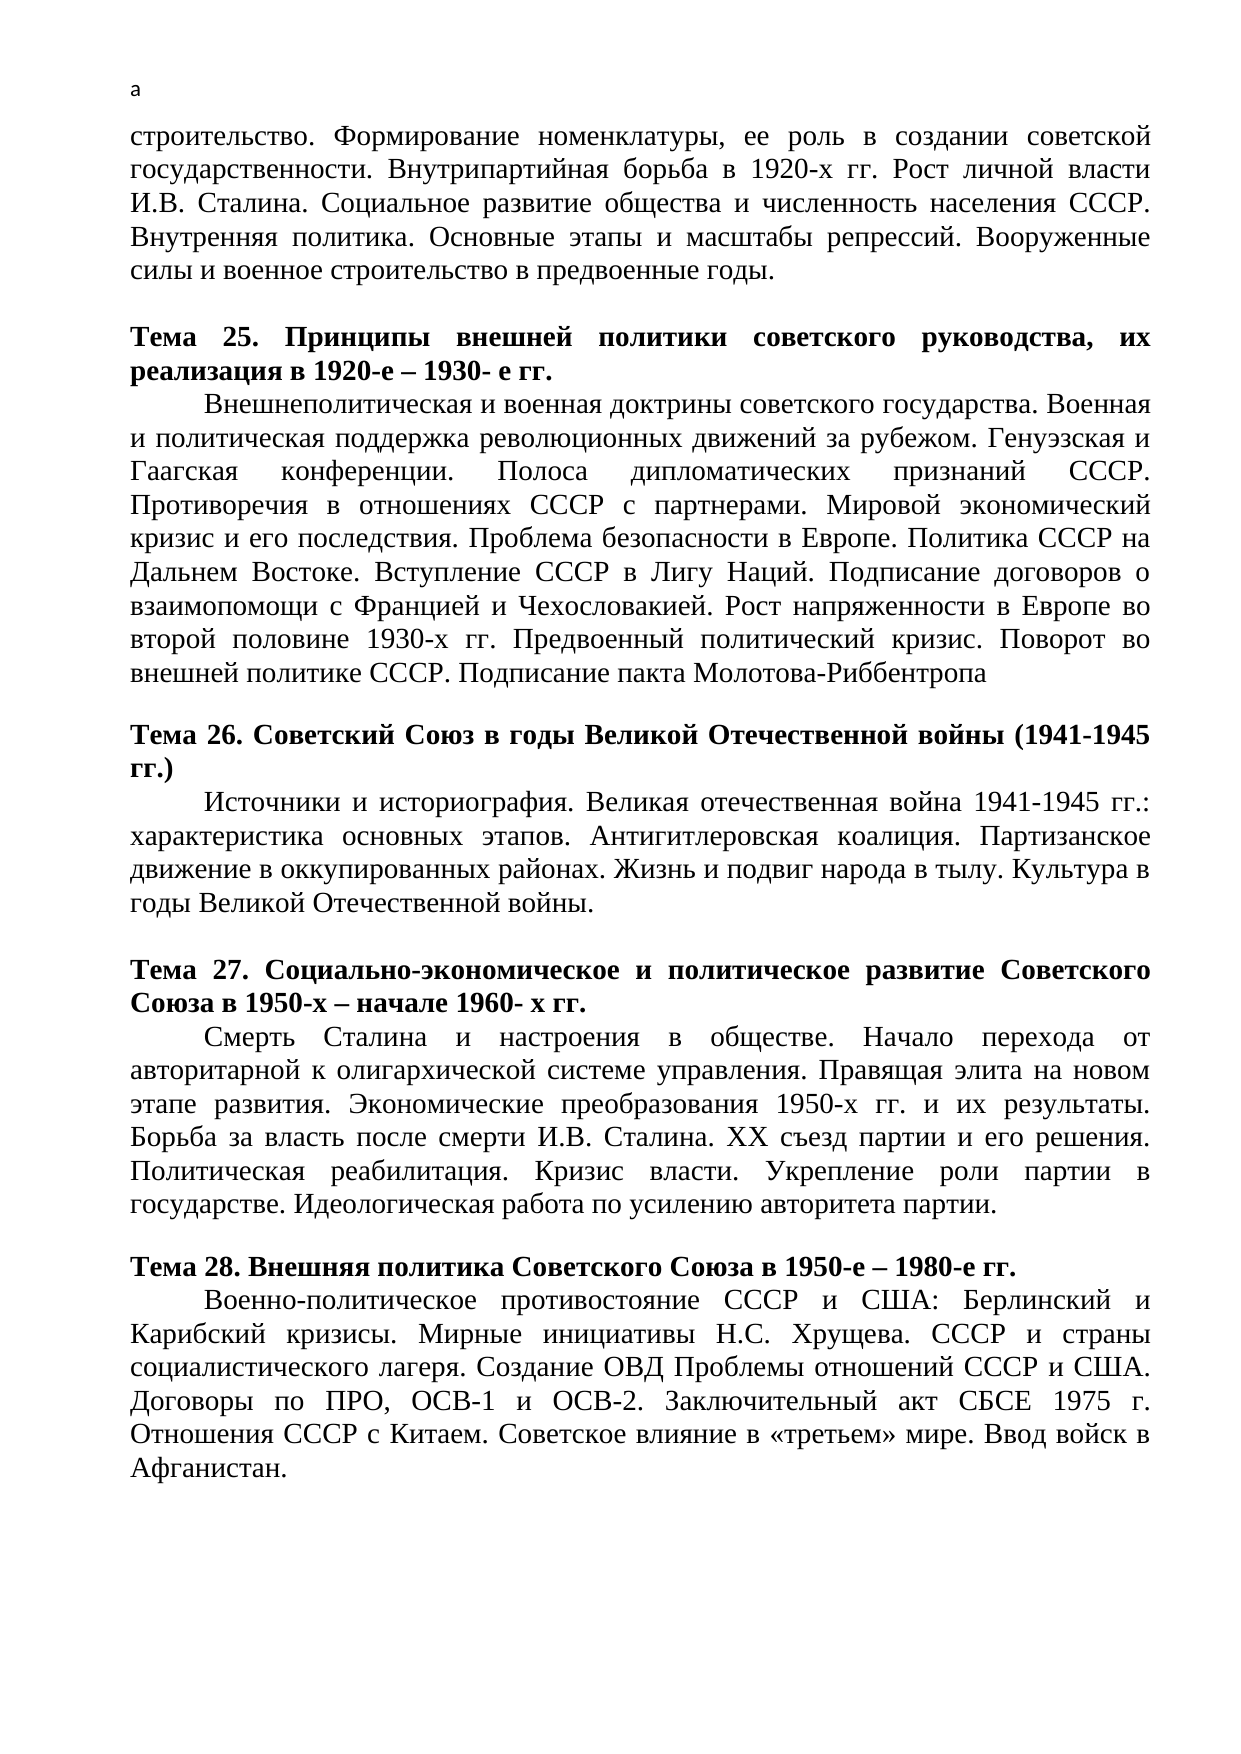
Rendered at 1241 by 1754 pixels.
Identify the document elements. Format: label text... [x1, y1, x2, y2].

text Тема 26. Советский Союз в годы Великой Отечественной войны (1941-1945 гг.) [130, 717, 1152, 784]
text Военно-политическое противостояние СССР и США: Берлинский и Карибский кризисы. Мирные инициативы Н.С. Хрущева. СССР и страны социалистического лагеря. Создание ОВД Проблемы отношений СССР и США. Договоры по ПРО, ОСВ-1 и ОСВ-2. Заключительный акт СБСЕ 1975 г. Отношения СССР с Китаем. Советское влияние в «третьем» мире. Ввод войск в Афганистан. [130, 1282, 1152, 1484]
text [130, 118, 1152, 286]
text Смерть Сталина и настроения в обществе. Начало перехода от авторитарной к олигархической системе управления. Правящая элита на новом этапе развития. Экономические преобразования 1950-х гг. и их результаты. Борьба за власть после смерти И.В. Сталина. XX съезд партии и его решения. Политическая реабилитация. Кризис власти. Укрепление роли партии в государстве. Идеологическая работа по усилению авторитета партии. [130, 1019, 1152, 1220]
text Тема 25. Принципы внешней политики советского руководства, их реализация в 1920-е – 1930- е гг. [130, 319, 1152, 386]
text Тема 27. Социально-экономическое и политическое развитие Советского Союза в 1950-х – начале 1960- х гг. [130, 952, 1152, 1019]
text Внешнеполитическая и военная доктрины советского государства. Военная и политическая поддержка революционных движений за рубежом. Генуэзская и Гаагская конференции. Полоса дипломатических признаний СССР. Противоречия в отношениях СССР с партнерами. Мировой экономический кризис и его последствия. Проблема безопасности в Европе. Политика СССР на Дальнем Востоке. Вступление СССР в Лигу Наций. Подписание договоров о взаимопомощи с Францией и Чехословакией. Рост напряженности в Европе во второй половине 1930-х гг. Предвоенный политический кризис. Поворот во внешней политике СССР. Подписание пакта Молотова-Риббентропа [130, 386, 1152, 688]
text Тема 28. Внешняя политика Советского Союза в 1950-е – 1980-е гг. [130, 1249, 1152, 1282]
text Источники и историография. Великая отечественная война 1941-1945 гг.: характеристика основных этапов. Антигитлеровская коалиция. Партизанское движение в оккупированных районах. Жизнь и подвиг народа в тылу. Культура в годы Великой Отечественной войны. [130, 784, 1152, 918]
